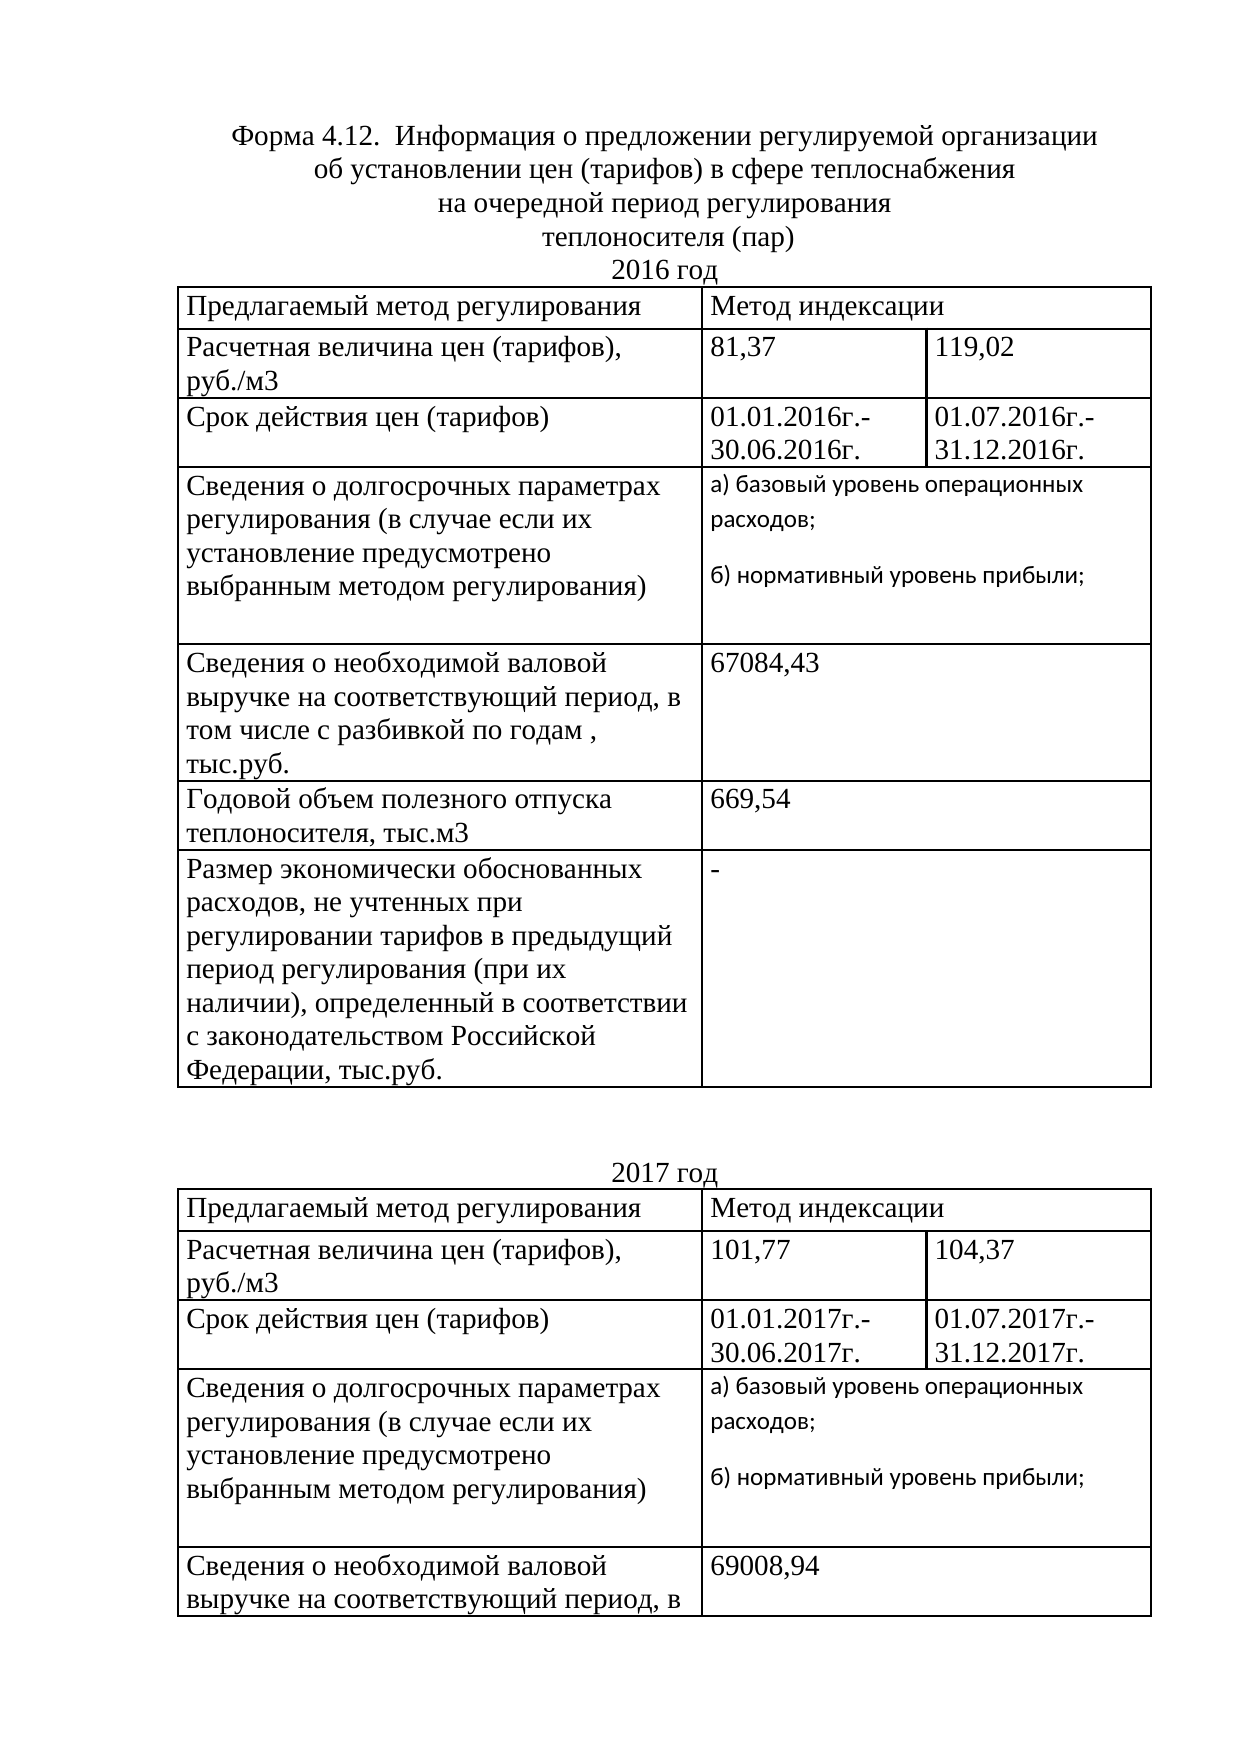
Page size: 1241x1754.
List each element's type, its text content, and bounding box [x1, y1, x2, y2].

table_cell Сведения о необходимой валовой выручке на соответствующий период, в том числе с разбивкой по годам , тыс.руб. [179, 645, 701, 779]
table_cell - [703, 851, 1150, 1086]
table_cell Годовой объем полезного отпуска теплоносителя, тыс.м3 [179, 782, 701, 849]
table_cell 119,02 [928, 330, 1150, 397]
text об установлении цен (тарифов) в сфере теплоснабжения [177, 152, 1152, 185]
table_cell 104,37 [928, 1232, 1150, 1299]
table_cell Срок действия цен (тарифов) [179, 1301, 701, 1368]
table_cell 01.07.2016г.-31.12.2016г. [928, 399, 1150, 466]
table_cell Расчетная величина цен (тарифов), руб./м3 [179, 1232, 701, 1299]
text Форма 4.12. Информация о предложении регулируемой организации [177, 118, 1152, 152]
table_header Предлагаемый метод регулирования [179, 288, 701, 327]
table_cell 01.01.2016г.-30.06.2016г. [703, 399, 925, 466]
table_cell 101,77 [703, 1232, 925, 1299]
table_cell 01.07.2017г.-31.12.2017г. [928, 1301, 1150, 1368]
table_header Метод индексации [703, 288, 1150, 327]
table_cell Размер экономически обоснованных расходов, не учтенных при регулировании тарифов в предыдущий период регулирования (при их наличии), определенный в соответствии с законодательством Российской Федерации, тыс.руб. [179, 851, 701, 1086]
text теплоносителя (пар) [177, 219, 1152, 252]
table_header Метод индексации [703, 1190, 1150, 1230]
table_cell 67084,43 [703, 645, 1150, 779]
text 2017 год [177, 1155, 1152, 1188]
table_cell 69008,94 [703, 1548, 1150, 1615]
table_cell а) базовый уровень операционных расходов; б) нормативный уровень прибыли; [703, 1370, 1150, 1546]
table_cell 669,54 [703, 782, 1150, 849]
table_cell 81,37 [703, 330, 925, 397]
table_cell Сведения о долгосрочных параметрах регулирования (в случае если их установление предусмотрено выбранным методом регулирования) [179, 1370, 701, 1546]
text на очередной период регулирования [177, 185, 1152, 219]
table_header Предлагаемый метод регулирования [179, 1190, 701, 1230]
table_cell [179, 1548, 701, 1615]
text 2016 год [177, 252, 1152, 286]
table_cell Расчетная величина цен (тарифов), руб./м3 [179, 330, 701, 397]
table_cell а) базовый уровень операционных расходов; б) нормативный уровень прибыли; [703, 468, 1150, 643]
table_cell 01.01.2017г.-30.06.2017г. [703, 1301, 925, 1368]
table_cell Сведения о долгосрочных параметрах регулирования (в случае если их установление предусмотрено выбранным методом регулирования) [179, 468, 701, 643]
table_cell Срок действия цен (тарифов) [179, 399, 701, 466]
